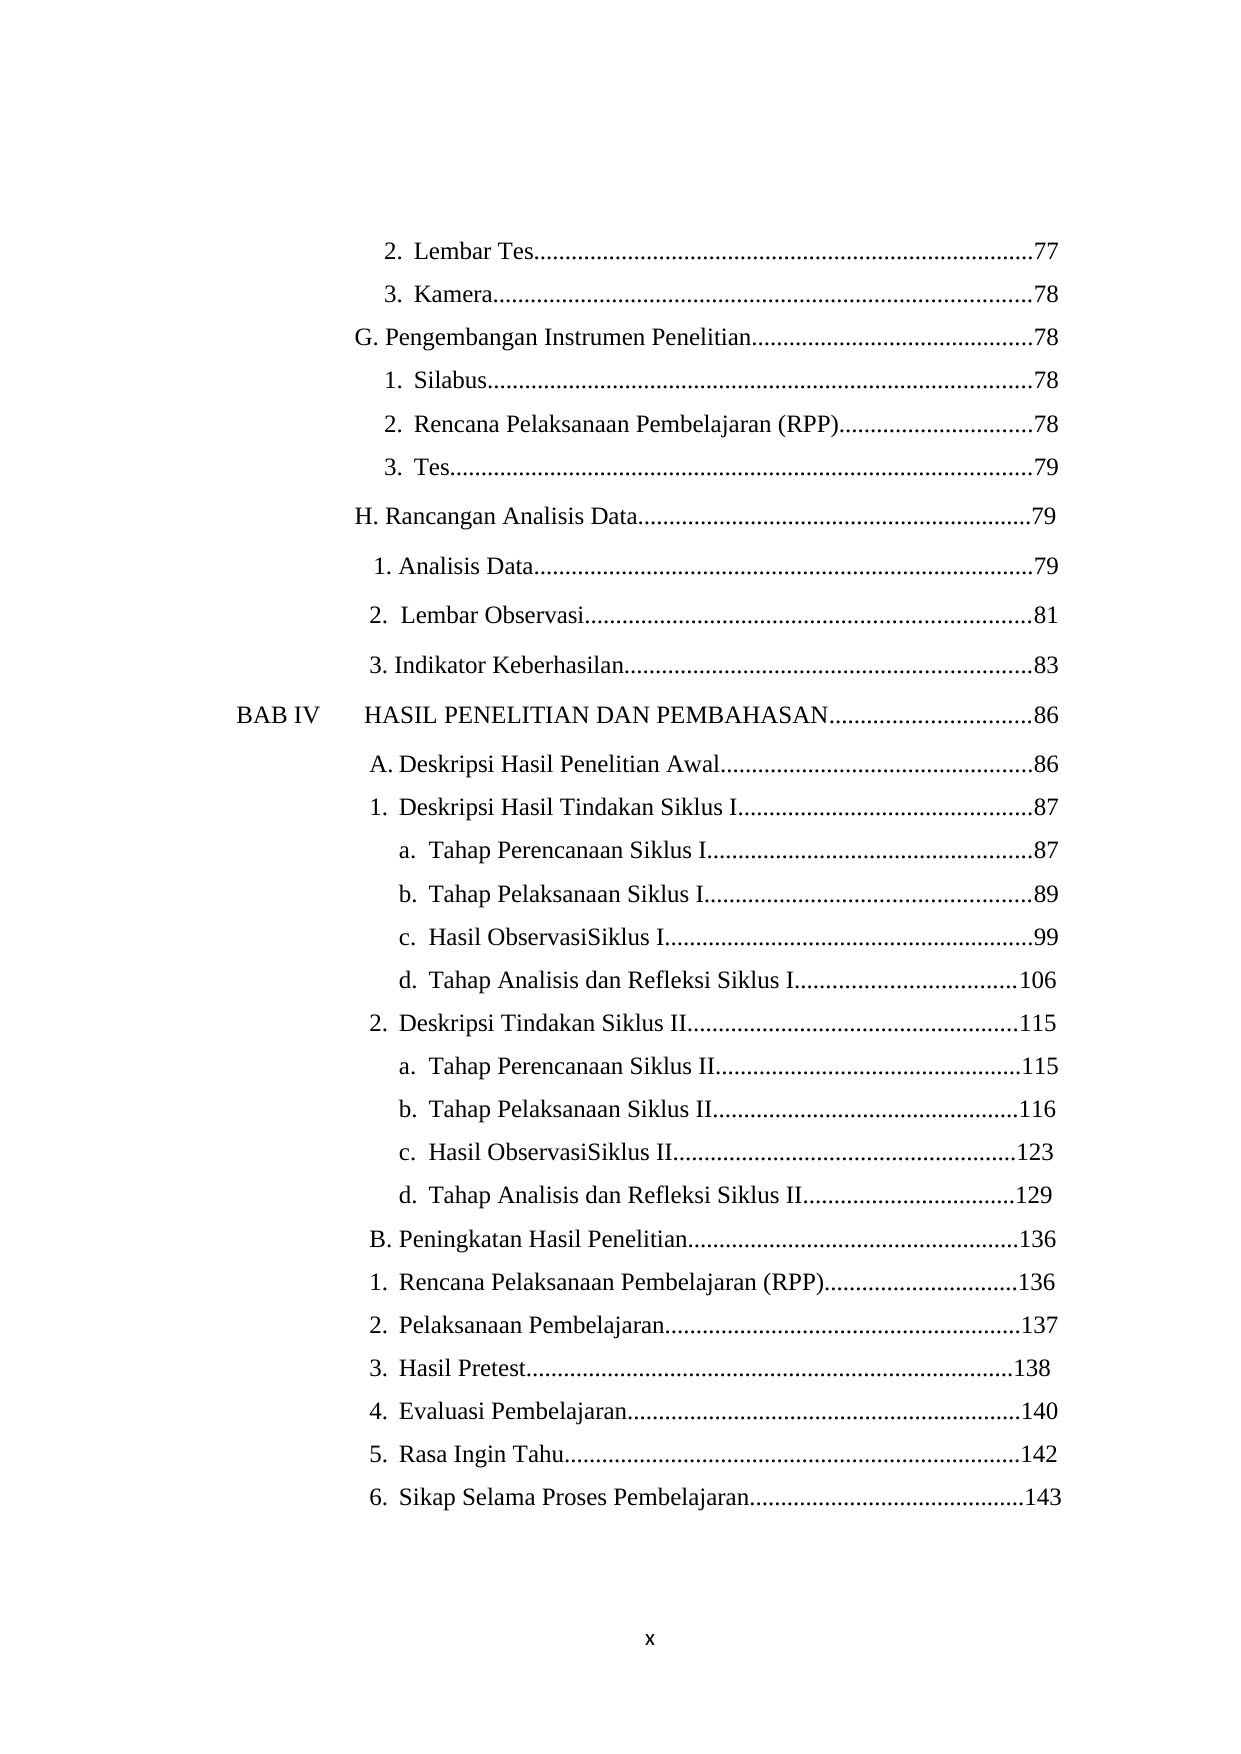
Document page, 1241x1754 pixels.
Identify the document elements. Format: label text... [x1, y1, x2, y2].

list Sikap Selama Proses Pembelajaran............................................143 [369, 1482, 1063, 1511]
text BAB IV HASIL PENELITIAN DAN PEMBAHASAN 86 [236, 700, 1063, 728]
text 1. Analisis Data 79 [354, 551, 1063, 580]
list Tahap Analisis dan Refleksi Siklus I 106 [399, 965, 1063, 994]
list Rencana Pelaksanaan Pembelajaran (RPP)...............................136 [369, 1267, 1063, 1296]
list Tahap Pelaksanaan Siklus II.................................................116 [399, 1094, 1063, 1123]
list Lembar Tes 77 [384, 236, 1063, 265]
text 3. Indikator Keberhasilan 83 [236, 650, 1063, 679]
list Peningkatan Hasil Penelitian.....................................................136 [369, 1224, 1063, 1252]
list Evaluasi Pembelajaran...............................................................140 [369, 1396, 1063, 1425]
list Deskripsi Tindakan Siklus II 115 [369, 1008, 1063, 1037]
list Tahap Perencanaan Siklus II.................................................115 [399, 1051, 1063, 1080]
list Tes 79 [384, 452, 1063, 481]
list Deskripsi Hasil Penelitian Awal 86 [369, 749, 1063, 778]
list Hasil ObservasiSiklus I 99 [399, 922, 1063, 951]
list Tahap Pelaksanaan Siklus I 89 [399, 879, 1063, 907]
list Hasil Pretest..............................................................................138 [369, 1353, 1063, 1382]
text H. Rancangan Analisis Data...............................................................79 [354, 501, 1063, 530]
list Silabus 78 [384, 366, 1063, 394]
list Rencana Pelaksanaan Pembelajaran (RPP) 78 [384, 409, 1063, 437]
list Rasa Ingin Tahu.........................................................................142 [369, 1439, 1063, 1468]
text 2. Lembar Observasi 81 [236, 601, 1063, 629]
list Tahap Perencanaan Siklus I 87 [399, 836, 1063, 864]
list G. Pengembangan Instrumen Penelitian 78 [354, 322, 1063, 351]
list Tahap Analisis dan Refleksi Siklus II..................................129 [399, 1181, 1063, 1209]
list Kamera 78 [384, 279, 1063, 308]
list Hasil ObservasiSiklus II.......................................................123 [399, 1137, 1063, 1166]
list Deskripsi Hasil Tindakan Siklus I 87 [369, 792, 1063, 821]
list Pelaksanaan Pembelajaran.........................................................137 [369, 1310, 1063, 1339]
